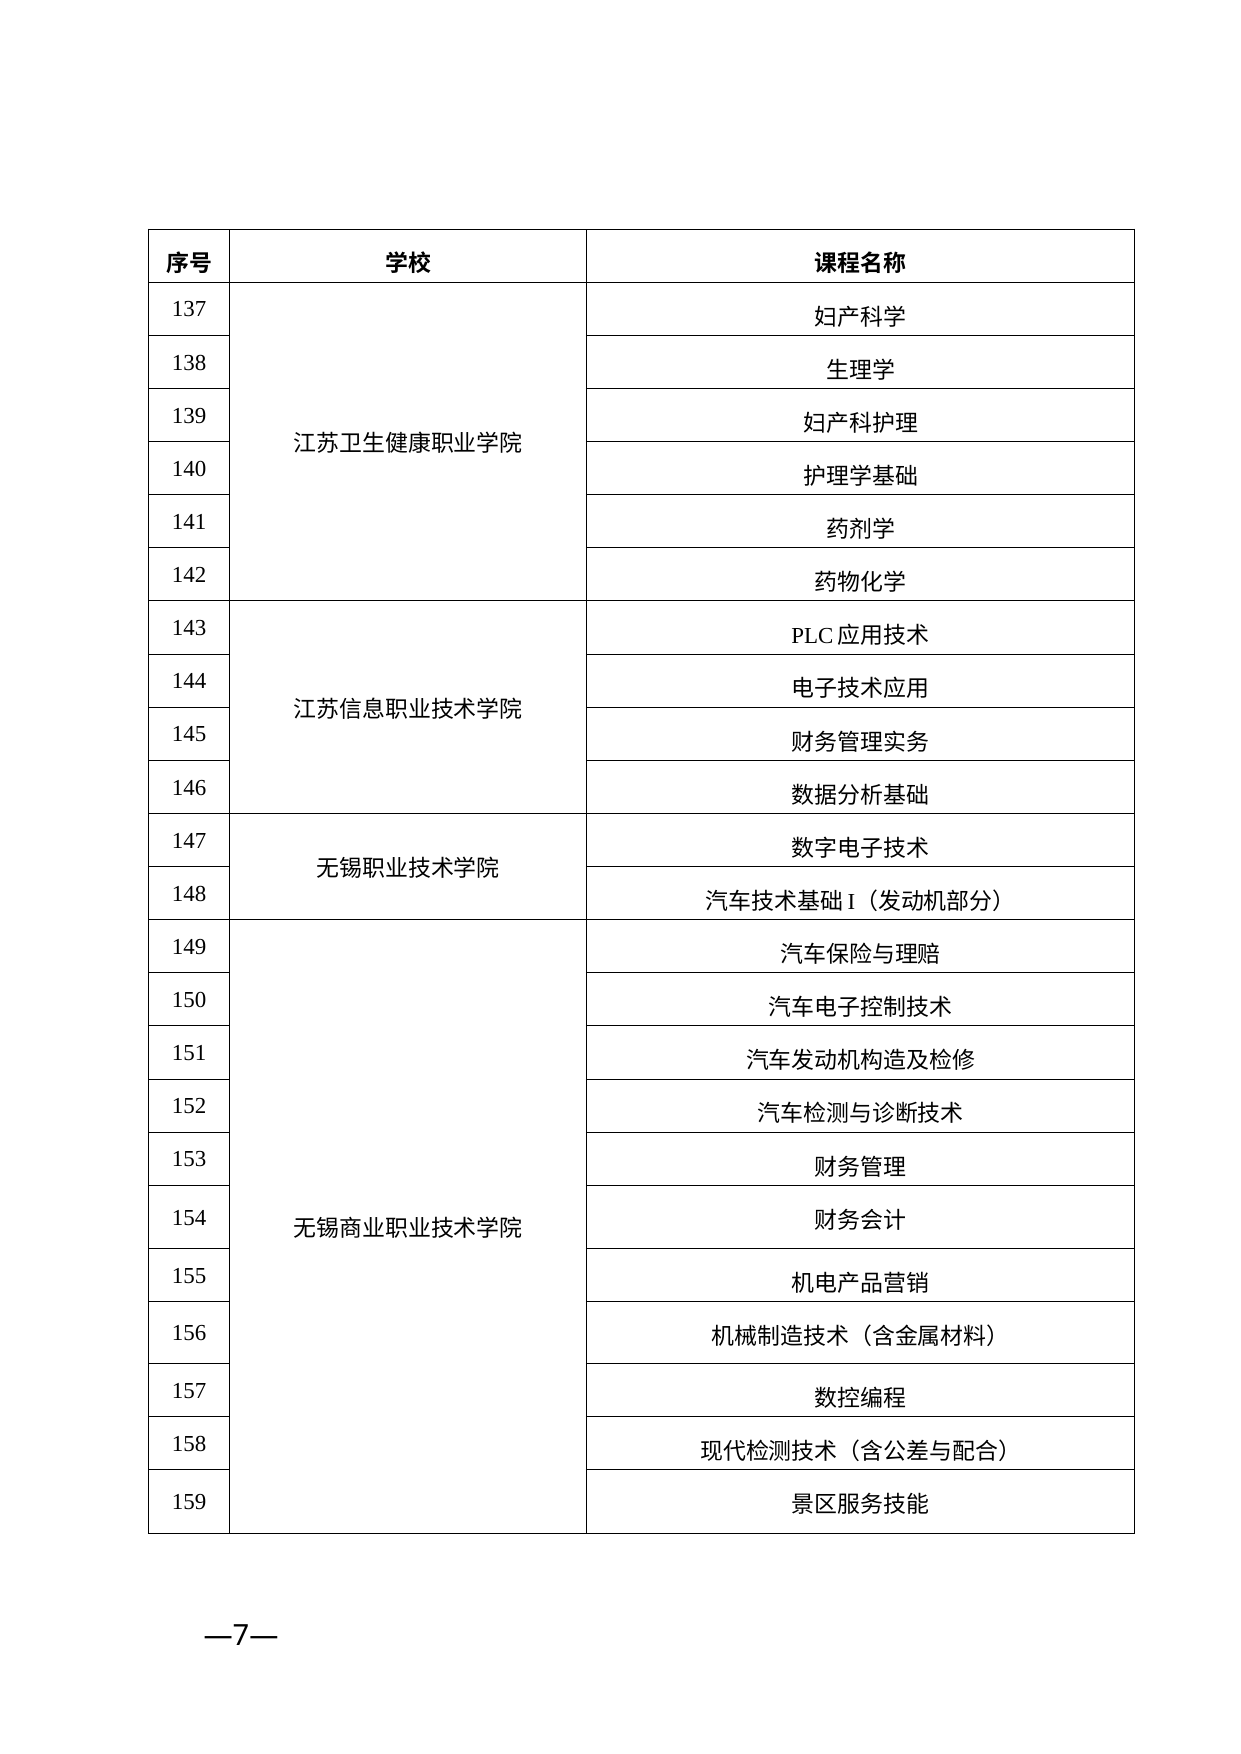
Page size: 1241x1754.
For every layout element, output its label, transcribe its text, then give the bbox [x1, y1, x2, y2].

table_cell PLC应用技术 [587, 601, 1134, 653]
table_cell 140 [149, 442, 229, 494]
table_cell 数控编程 [587, 1364, 1134, 1416]
table_cell 158 [149, 1417, 229, 1469]
table_cell 155 [149, 1249, 229, 1301]
table_cell 护理学基础 [587, 442, 1134, 494]
table_cell 无锡商业职业技术学院 [230, 920, 586, 1533]
table_cell 现代检测技术（含公差与配合） [587, 1417, 1134, 1469]
table_cell 156 [149, 1302, 229, 1363]
table_cell 财务管理 [587, 1133, 1134, 1185]
table_cell 序号 [149, 230, 229, 282]
table_cell 138 [149, 336, 229, 388]
table_cell 139 [149, 389, 229, 441]
table_cell 药物化学 [587, 548, 1134, 600]
table_cell 妇产科学 [587, 283, 1134, 335]
table_cell 汽车检测与诊断技术 [587, 1080, 1134, 1132]
table_cell 151 [149, 1026, 229, 1078]
table_cell 147 [149, 814, 229, 866]
table_cell 150 [149, 973, 229, 1025]
table_cell 江苏卫生健康职业学院 [230, 283, 586, 600]
table_cell 143 [149, 601, 229, 653]
table_cell 财务会计 [587, 1186, 1134, 1248]
table_cell 数据分析基础 [587, 761, 1134, 813]
table_cell 妇产科护理 [587, 389, 1134, 441]
table_cell 149 [149, 920, 229, 972]
table_cell 汽车电子控制技术 [587, 973, 1134, 1025]
table_cell 课程名称 [587, 230, 1134, 282]
table_cell 江苏信息职业技术学院 [230, 601, 586, 813]
table_cell 145 [149, 708, 229, 760]
table_cell 汽车技术基础I（发动机部分） [587, 867, 1134, 919]
table_cell 141 [149, 495, 229, 547]
table_cell 药剂学 [587, 495, 1134, 547]
table_cell 152 [149, 1080, 229, 1132]
table_cell 144 [149, 655, 229, 707]
table_cell 机电产品营销 [587, 1249, 1134, 1301]
table_cell 生理学 [587, 336, 1134, 388]
table_cell 157 [149, 1364, 229, 1416]
table_cell 汽车发动机构造及检修 [587, 1026, 1134, 1078]
table_cell 153 [149, 1133, 229, 1185]
table_cell 机械制造技术（含金属材料） [587, 1302, 1134, 1363]
table_cell 148 [149, 867, 229, 919]
table_cell 电子技术应用 [587, 655, 1134, 707]
table_cell 159 [149, 1470, 229, 1533]
table_cell 154 [149, 1186, 229, 1248]
table_cell 数字电子技术 [587, 814, 1134, 866]
table_cell 财务管理实务 [587, 708, 1134, 760]
table_cell 无锡职业技术学院 [230, 814, 586, 919]
table_cell 146 [149, 761, 229, 813]
table_cell 学校 [230, 230, 586, 282]
table_cell 汽车保险与理赔 [587, 920, 1134, 972]
table_cell 142 [149, 548, 229, 600]
table_cell 景区服务技能 [587, 1470, 1134, 1533]
table_cell 137 [149, 283, 229, 335]
